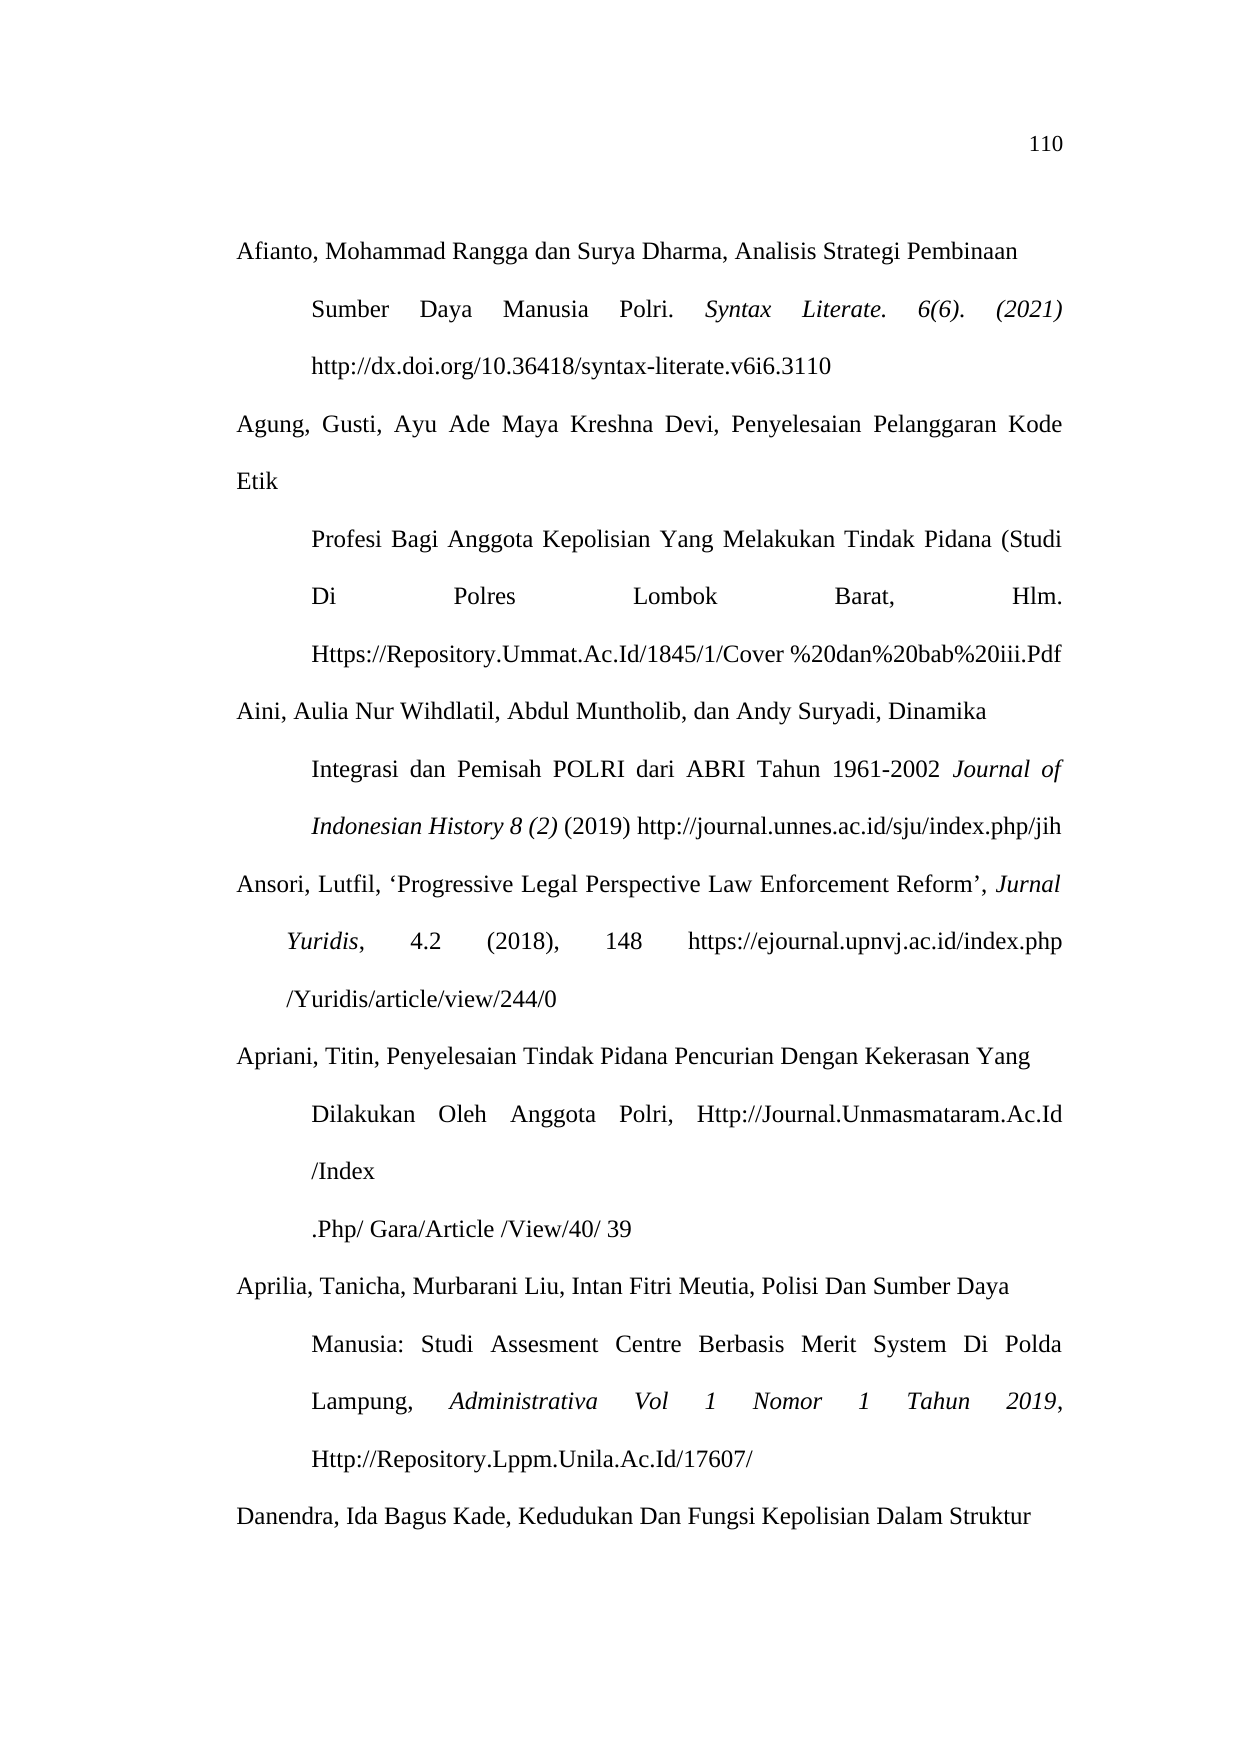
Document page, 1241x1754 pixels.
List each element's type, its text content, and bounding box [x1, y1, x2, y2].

text Profesi Bagi Anggota Kepolisian Yang Melakukan Tindak Pidana (Studi Di Polres Lombok Barat, Hlm. Https://Repository.Ummat.Ac.Id/1845/1/Cover %20dan%20bab%20iii.Pdf [311, 524, 1063, 667]
text Dilakukan Oleh Anggota Polri, Http://Journal.Unmasmataram.Ac.Id /Index [311, 1099, 1063, 1185]
list Integrasi dan Pemisah POLRI dari ABRI Tahun 1961-2002 Journal of Indonesian History 8 (2) (2019) http://journal.unnes.ac.id/sju/index.php/jih [311, 754, 1063, 840]
text Manusia: Studi Assesment Centre Berbasis Merit System Di Polda Lampung, Administrativa Vol 1 Nomor 1 Tahun 2019, Http://Repository.Lppm.Unila.Ac.Id/17607/ [311, 1329, 1063, 1472]
text Aprilia, Tanicha, Murbarani Liu, Intan Fitri Meutia, Polisi Dan Sumber Daya [236, 1271, 1063, 1300]
text Apriani, Titin, Penyelesaian Tindak Pidana Pencurian Dengan Kekerasan Yang [386, 1041, 1063, 1070]
text Sumber Daya Manusia Polri. Syntax Literate. 6(6). (2021) http://dx.doi.org/10.36418/syntax-literate.v6i6.3110 [311, 294, 1063, 380]
text .Php/ Gara/Article /View/40/ 39 [311, 1214, 1063, 1242]
text Afianto, Mohammad Rangga dan Surya Dharma, Analisis Strategi Pembinaan [236, 236, 1063, 265]
text Agung, Gusti, Ayu Ade Maya Kreshna Devi, Penyelesaian Pelanggaran Kode Etik [236, 409, 1063, 495]
list Aini, Aulia Nur Wihdlatil, Abdul Muntholib, dan Andy Suryadi, Dinamika [236, 696, 1063, 725]
text Danendra, Ida Bagus Kade, Kedudukan Dan Fungsi Kepolisian Dalam Struktur [236, 1501, 1063, 1530]
text Ansori, Lutfil, ‘Progressive Legal Perspective Law Enforcement Reform’, Jurnal Yuridis, 4.2 (2018), 148 https://ejournal.upnvj.ac.id/index.php /Yuridis/article/view/244/0 [236, 869, 1063, 1012]
